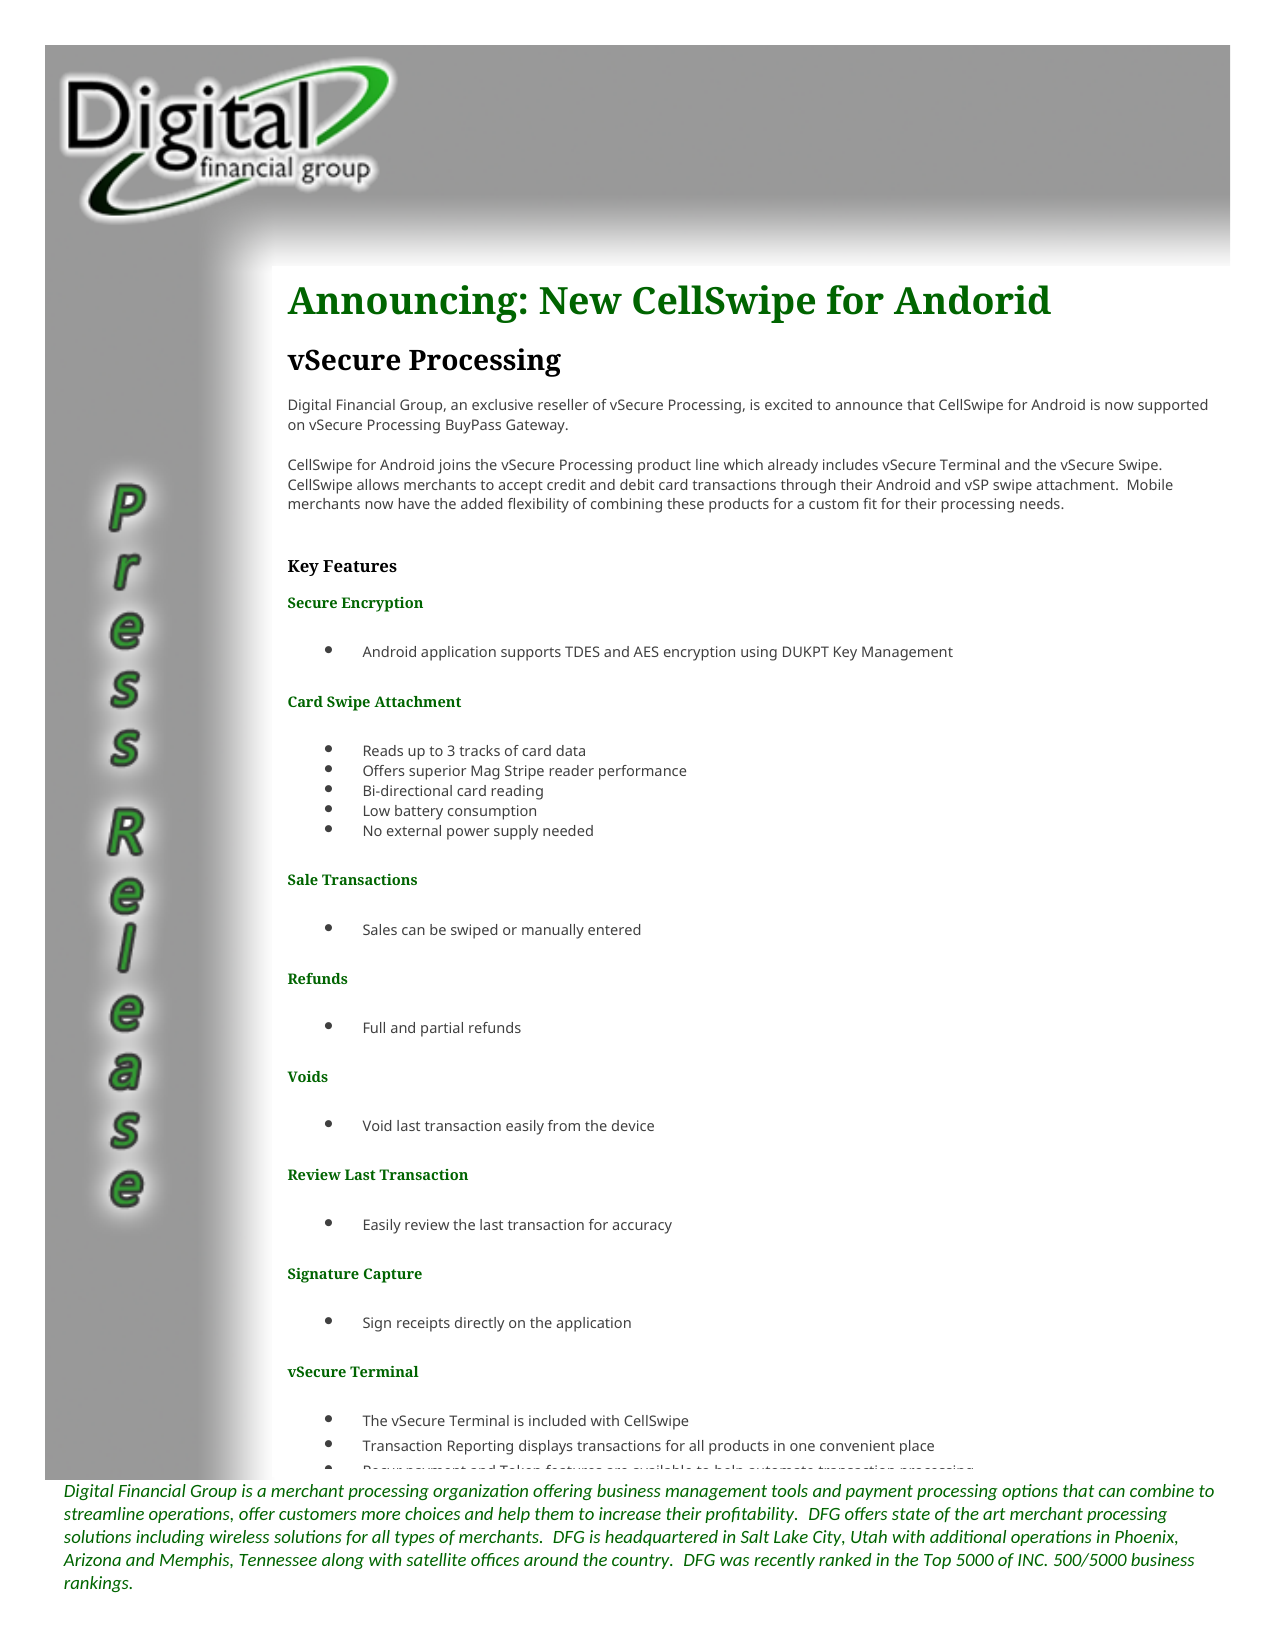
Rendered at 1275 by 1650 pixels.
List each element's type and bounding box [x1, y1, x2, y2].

picture [45, 45, 1230, 1480]
